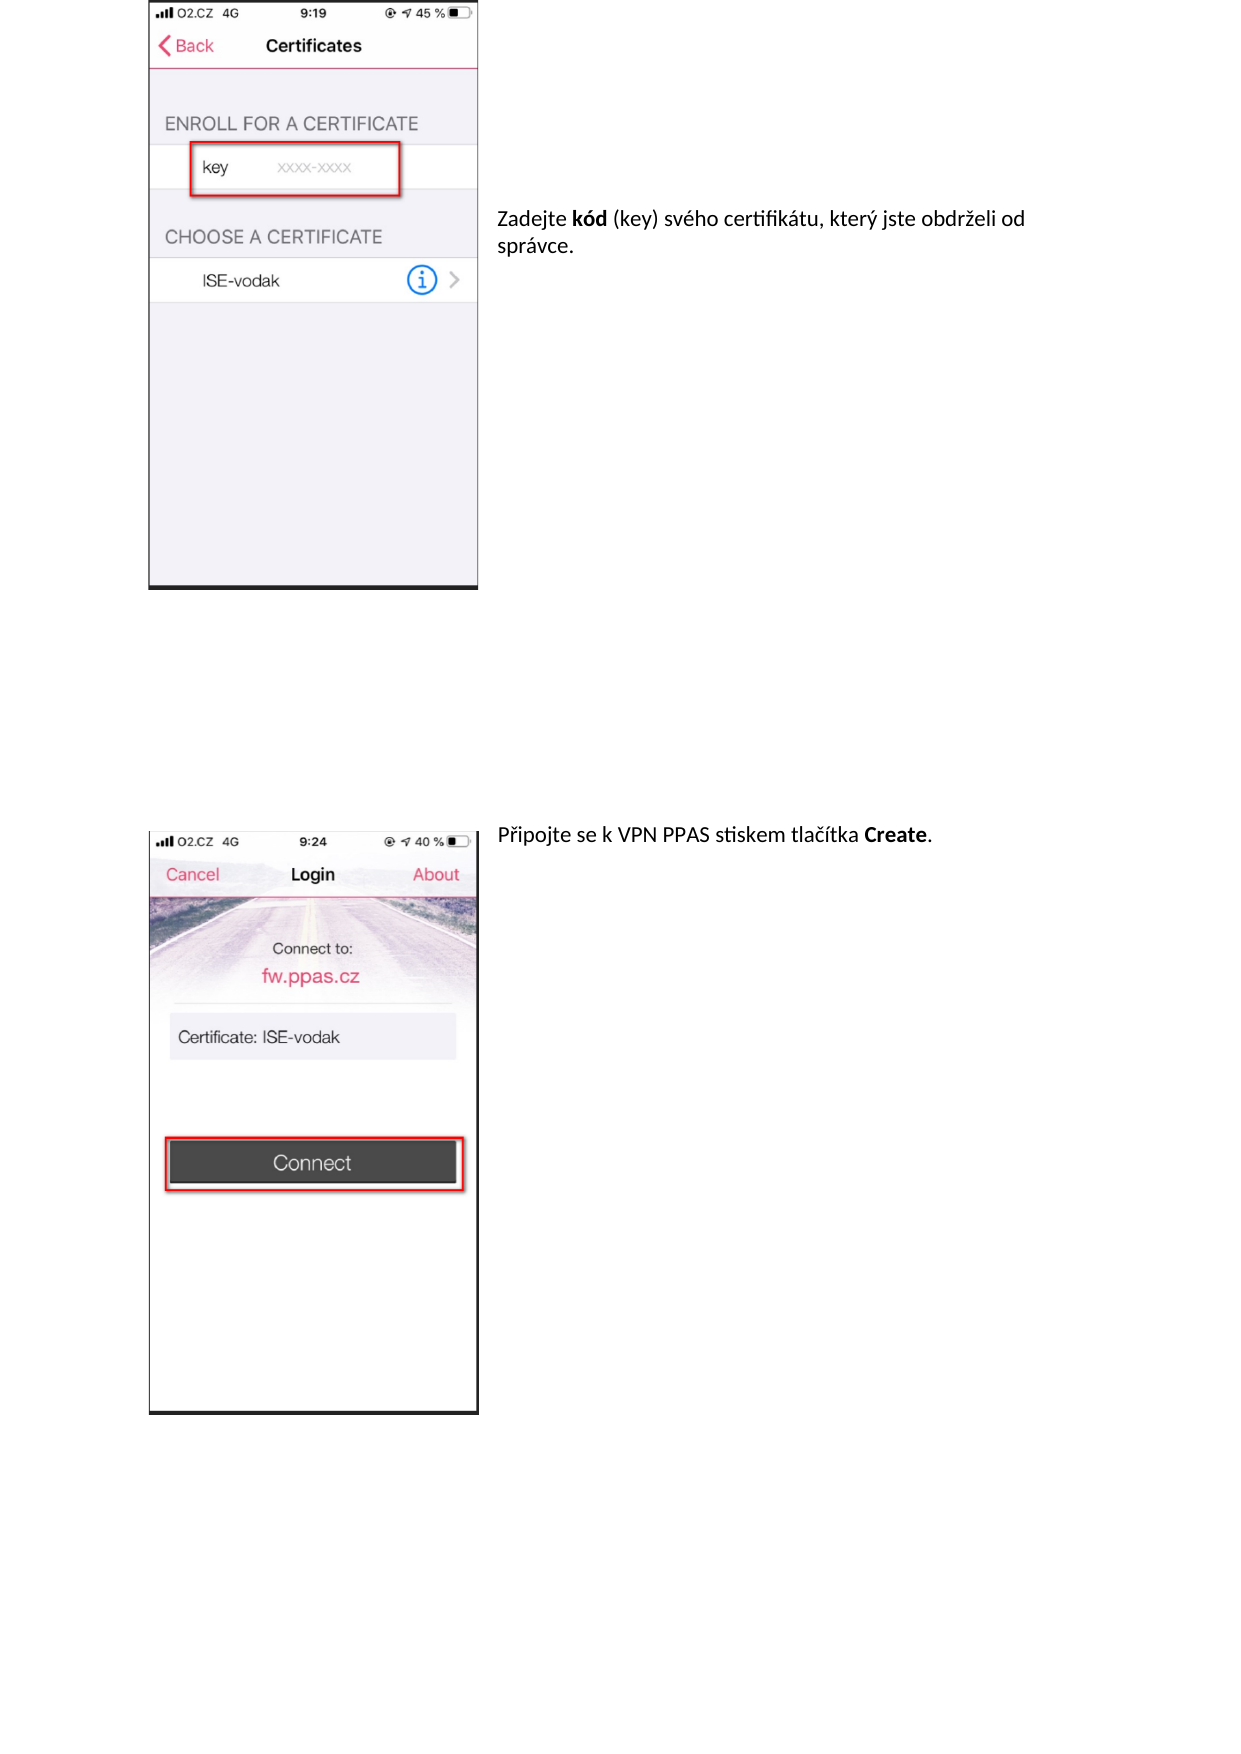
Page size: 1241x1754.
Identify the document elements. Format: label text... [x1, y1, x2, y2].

text Zadejte kód (key) svého certifikátu, který jste obdrželi od správce. [478, 204, 1093, 260]
picture [147, 831, 479, 1413]
picture [146, 0, 478, 588]
text Připojte se k VPN PPAS stiskem tlačítka Create. [148, 820, 1093, 848]
